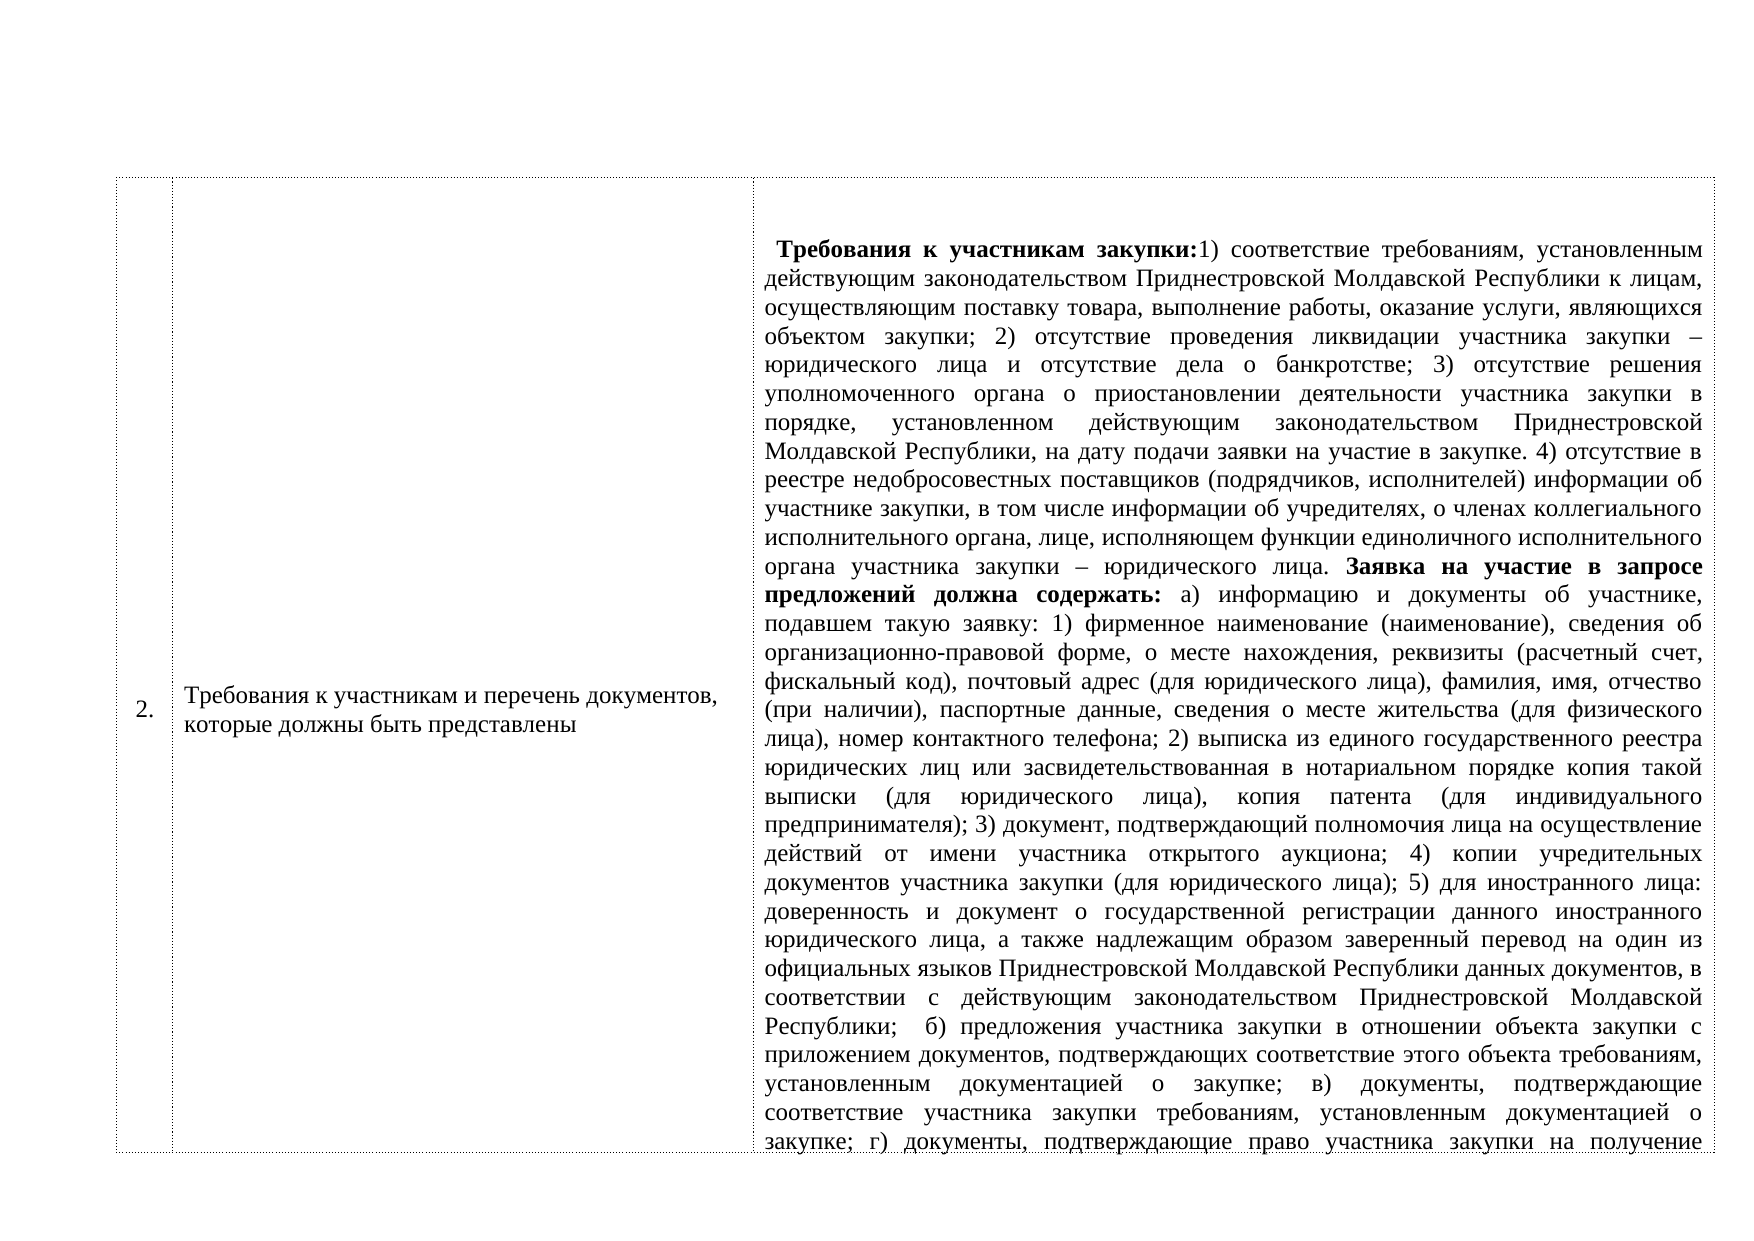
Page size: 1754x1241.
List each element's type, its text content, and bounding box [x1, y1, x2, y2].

table_cell Требования к участникам и перечень документов, которые должны быть представлены [173, 177, 753, 1152]
table_cell 2. [117, 177, 173, 1152]
table_cell Требования к участникам закупки:1) соответствие требованиям, установленным действующим законодательством Приднестровской Молдавской Республики к лицам, осуществляющим поставку товара, выполнение работы, оказание услуги, являющихся объектом закупки; 2) отсутствие проведения ликвидации участника закупки – юридического лица и отсутствие дела о банкротстве; 3) отсутствие решения уполномоченного органа о приостановлении деятельности участника закупки в порядке, установленном действующим законодательством Приднестровской Молдавской Республики, на дату подачи заявки на участие в закупке. 4) отсутствие в реестре недобросовестных поставщиков (подрядчиков, исполнителей) информации об участнике закупки, в том числе информации об учредителях, о членах коллегиального исполнительного органа, лице, исполняющем функции единоличного исполнительного органа участника закупки – юридического лица. Заявка на участие в запросе предложений должна содержать: а) информацию и документы об участнике, подавшем такую заявку: 1) фирменное наименование (наименование), сведения об организационно-правовой форме, о месте нахождения, реквизиты (расчетный счет, фискальный код), почтовый адрес (для юридического лица), фамилия, имя, отчество (при наличии), паспортные данные, сведения о месте жительства (для физического лица), номер контактного телефона; 2) выписка из единого государственного реестра юридических лиц или засвидетельствованная в нотариальном порядке копия такой выписки (для юридического лица), копия патента (для индивидуального предпринимателя); 3) документ, подтверждающий полномочия лица на осуществление действий от имени участника открытого аукциона; 4) копии учредительных документов участника закупки (для юридического лица); 5) для иностранного лица: доверенность и документ о государственной регистрации данного иностранного юридического лица, а также надлежащим образом заверенный перевод на один из официальных языков Приднестровской Молдавской Республики данных документов, в соответствии с действующим законодательством Приднестровской Молдавской Республики; б) предложения участника закупки в отношении объекта закупки с приложением документов, подтверждающих соответствие этого объекта требованиям, установленным документацией о закупке; в) документы, подтверждающие соответствие участника закупки требованиям, установленным документацией о закупке; г) документы, подтверждающие право участника закупки на получение преимуществ, или копии этих документов. [753, 177, 1714, 1152]
